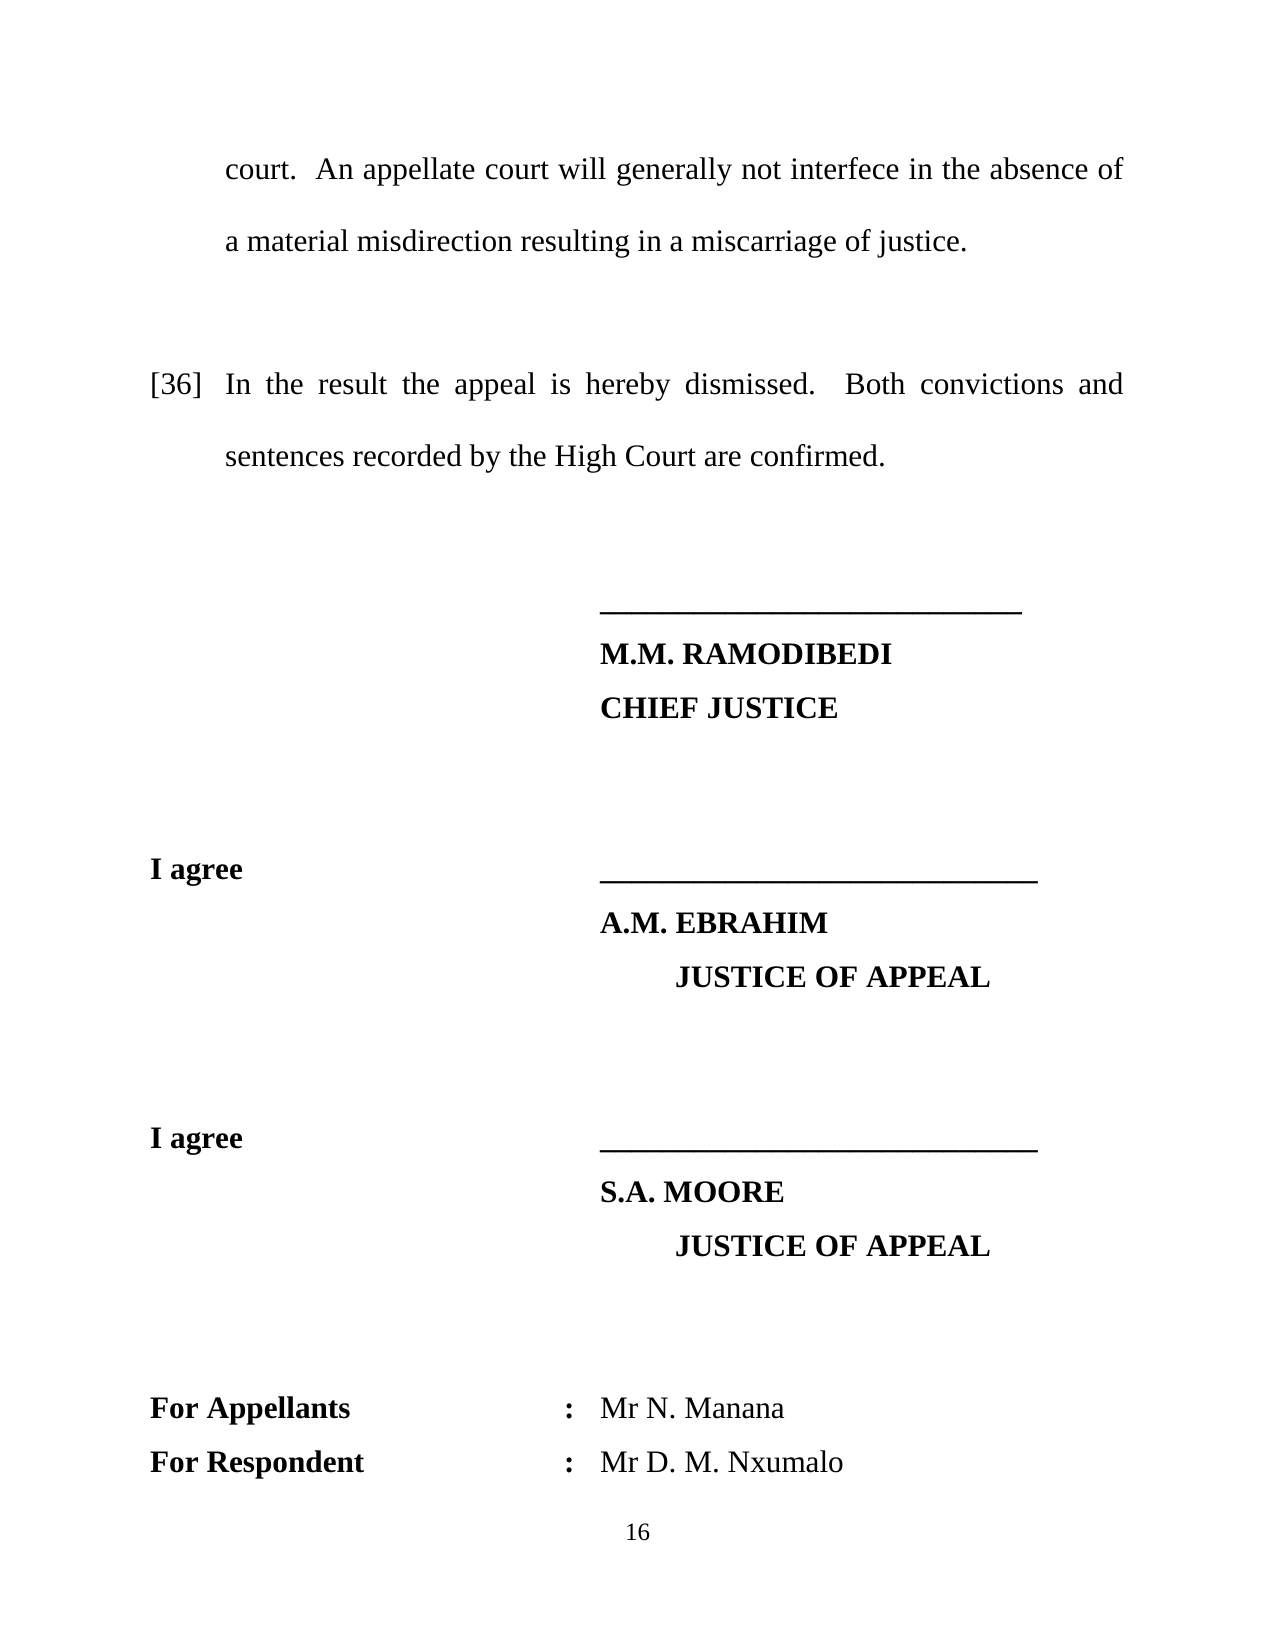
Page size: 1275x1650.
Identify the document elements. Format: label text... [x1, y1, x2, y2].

text For Respondent : Mr D. M. Nxumalo [150, 1443, 1125, 1479]
text CHIEF JUSTICE [150, 689, 1125, 725]
text I agree ____________________________ [150, 1120, 1125, 1156]
text For Appellants : Mr N. Manana [150, 1389, 1125, 1425]
text ___________________________ [150, 581, 1125, 617]
text I agree ____________________________ [150, 851, 1125, 886]
text S.A. MOORE JUSTICE OF APPEAL [150, 1174, 1125, 1263]
text A.M. EBRAHIM JUSTICE OF APPEAL [150, 904, 1125, 994]
text M.M. RAMODIBEDI [150, 635, 1125, 671]
text [36] In the result the appeal is hereby dismissed. Both convictions and sentences recorded by the High Court are confirmed. [150, 366, 1125, 473]
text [150, 150, 1125, 258]
